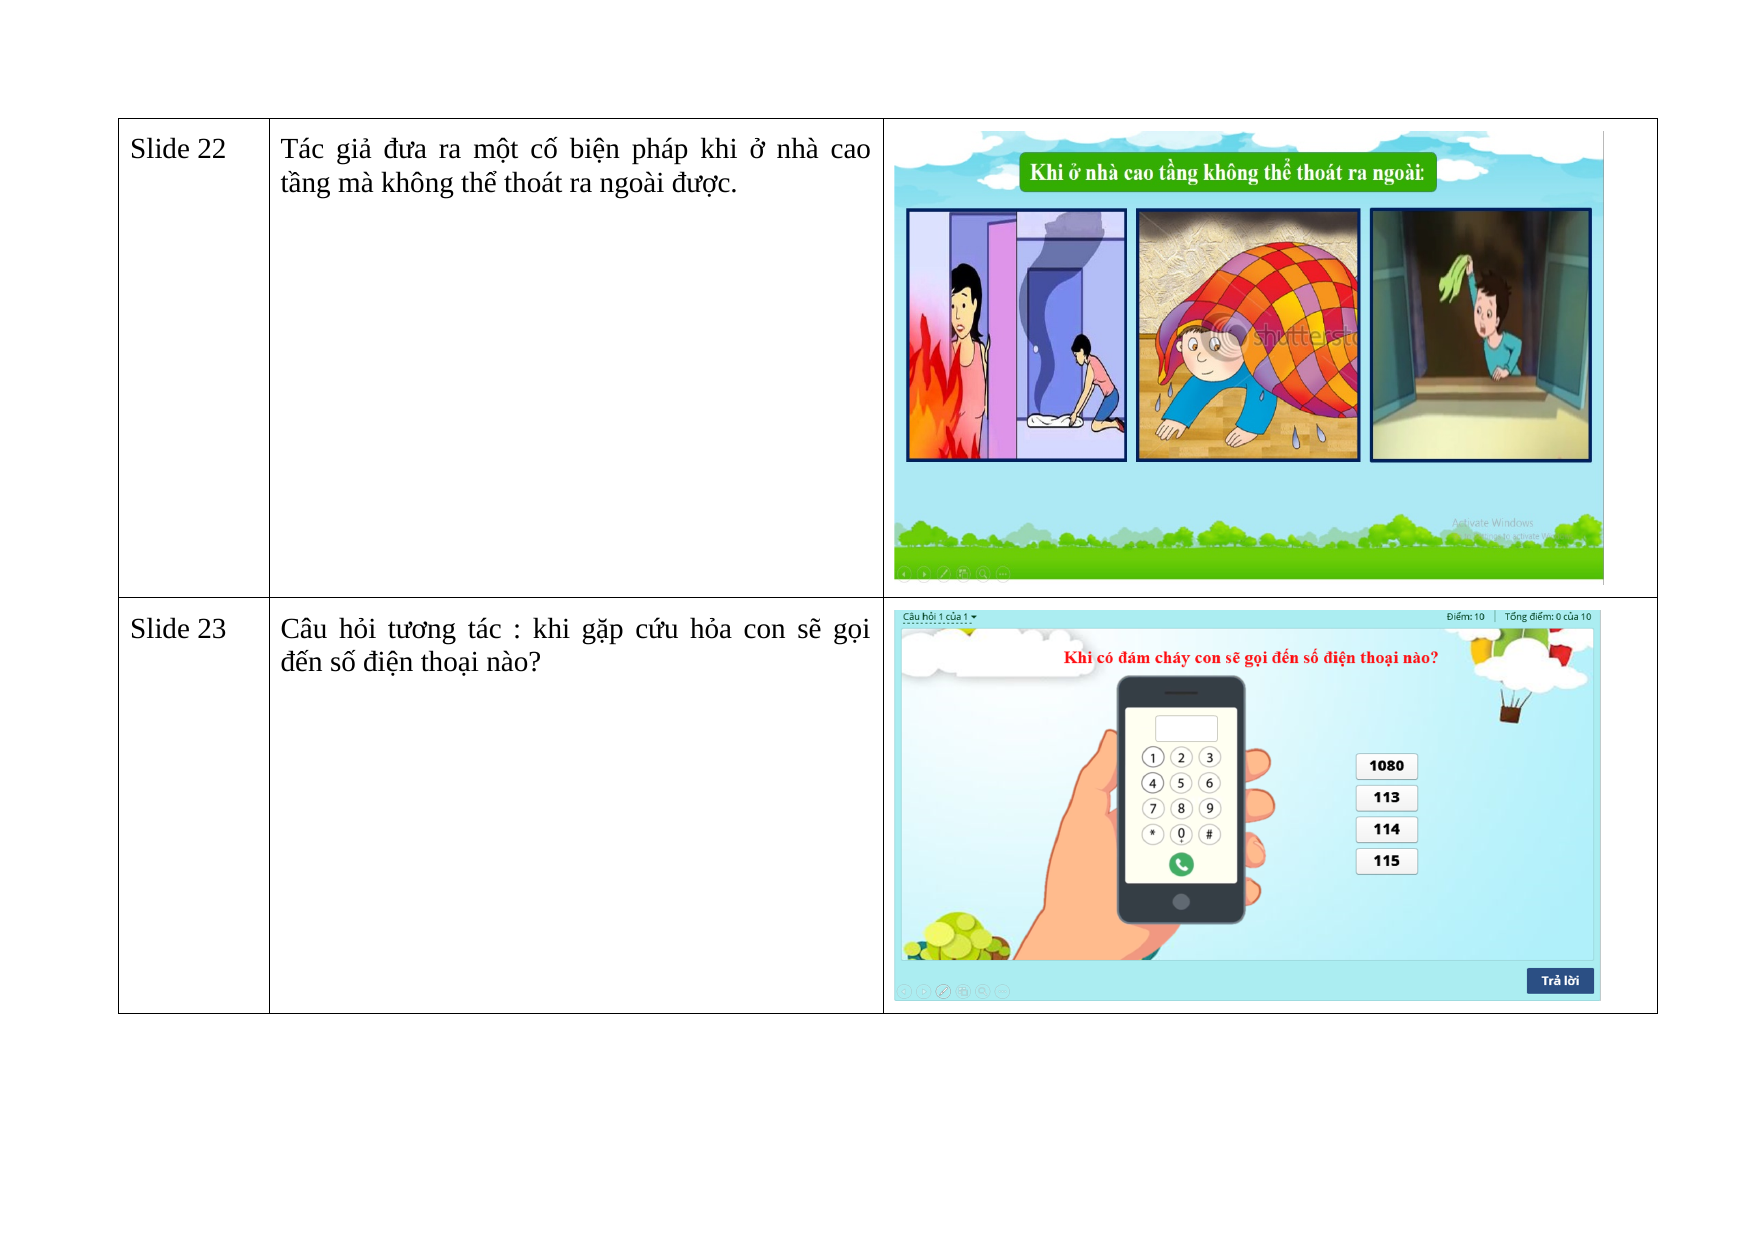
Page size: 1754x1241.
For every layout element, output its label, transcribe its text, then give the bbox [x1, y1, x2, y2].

table_cell Slide 23 [119, 598, 269, 1013]
table_cell Slide 22 [119, 119, 269, 597]
picture [894, 610, 1601, 1001]
table_cell [884, 119, 1657, 597]
table_cell Câu hỏi tương tác : khi gặp cứu hỏa con sẽ gọi đến số điện thoại nào? [270, 598, 883, 1013]
table_cell [884, 598, 1657, 1013]
table_cell Tác giả đưa ra một cố biện pháp khi ở nhà cao tầng mà không thể thoát ra ngoài được. [270, 119, 883, 597]
picture [894, 131, 1604, 585]
